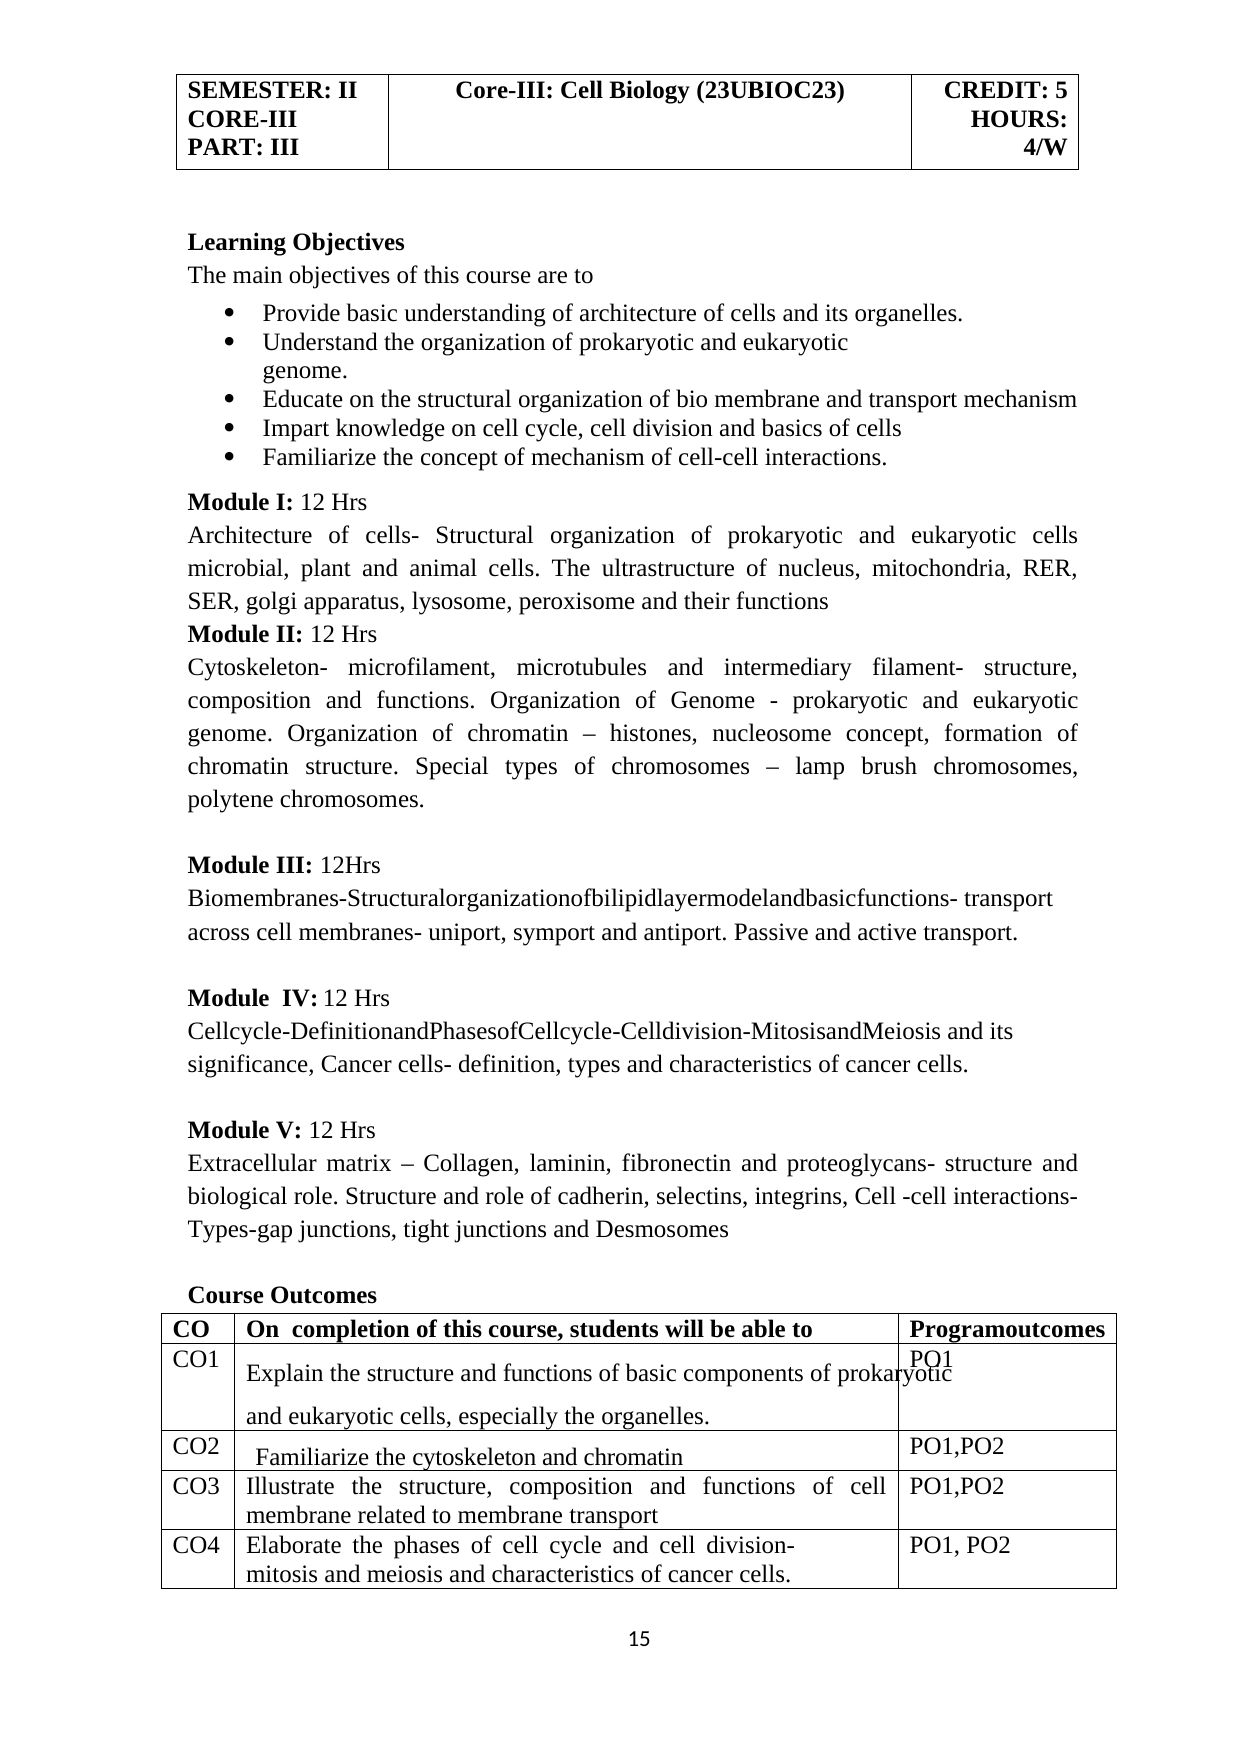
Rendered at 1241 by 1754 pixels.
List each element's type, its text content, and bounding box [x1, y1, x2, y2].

list Educate on the structural organization of bio membrane and transport mechanism [225, 384, 1079, 413]
table_header Core-III: Cell Biology (23UBIOC23) [389, 75, 911, 169]
table_cell CO2 [162, 1431, 234, 1470]
table_cell Familiarize the cytoskeleton and chromatin [235, 1431, 898, 1470]
table_cell CO3 [162, 1471, 234, 1529]
table_header CO [162, 1314, 234, 1343]
table_cell PO1 [899, 1344, 1116, 1430]
table_header Programoutcomes [899, 1314, 1116, 1343]
text Module IV: 12 Hrs [187, 983, 1064, 1011]
table_cell Illustrate the structure, composition and functions of cell membrane related to membrane transport [235, 1471, 898, 1529]
text Module II: 12 Hrs [187, 619, 1079, 648]
table_cell PO1,PO2 [899, 1431, 1116, 1470]
table_cell Elaborate the phases of cell cycle and cell division-mitosis and meiosis and characteristics of cancer cells. [235, 1530, 898, 1587]
text Module V: 12 Hrs [187, 1115, 1079, 1144]
text Architecture of cells- Structural organization of prokaryotic and eukaryotic cells microbial, plant and animal cells. The ultrastructure of nucleus, mitochondria, RER, SER, golgi apparatus, lysosome, peroxisome and their functions [187, 520, 1079, 615]
list Provide basic understanding of architecture of cells and its organelles. [225, 298, 1002, 327]
table_cell CO4 [162, 1530, 234, 1587]
text The main objectives of this course are to [187, 260, 1090, 289]
table_cell PO1, PO2 [899, 1530, 1116, 1587]
table_header On completion of this course, students will be able to [235, 1314, 898, 1343]
text Course Outcomes [187, 1280, 1090, 1309]
table_cell CO1 [162, 1344, 234, 1430]
text Extracellular matrix – Collagen, laminin, fibronectin and proteoglycans- structure and biological role. Structure and role of cadherin, selectins, integrins, Cell -cell interactions- Types-gap junctions, tight junctions and Desmosomes [187, 1148, 1079, 1243]
table_cell PO1,PO2 [899, 1471, 1116, 1529]
table_cell Explain the structure and functions of basic components of prokaryotic and eukaryotic cells, especially the organelles. [235, 1344, 898, 1430]
list Understand the organization of prokaryotic and eukaryotic genome. [225, 327, 917, 384]
table_header SEMESTER: II CORE-III PART: III [177, 75, 388, 169]
text Learning Objectives [187, 227, 1090, 256]
list Familiarize the concept of mechanism of cell-cell interactions. [225, 442, 899, 471]
text Module I: 12 Hrs [187, 487, 1079, 516]
text Biomembranes-Structuralorganizationofbilipidlayermodelandbasicfunctions- transport across cell membranes- uniport, symport and antiport. Passive and active transport. [187, 883, 1064, 945]
table_header CREDIT: 5 HOURS: 4/W [912, 75, 1078, 169]
text Cellcycle-DefinitionandPhasesofCellcycle-Celldivision-MitosisandMeiosis and its significance, Cancer cells- definition, types and characteristics of cancer cells. [187, 1016, 1064, 1078]
text Cytoskeleton- microfilament, microtubules and intermediary filament- structure, composition and functions. Organization of Genome - prokaryotic and eukaryotic genome. Organization of chromatin – histones, nucleosome concept, formation of chromatin structure. Special types of chromosomes – lamp brush chromosomes, polytene chromosomes. [187, 652, 1079, 813]
text Module III: 12Hrs [187, 851, 1064, 879]
list Impart knowledge on cell cycle, cell division and basics of cells [225, 413, 1079, 442]
